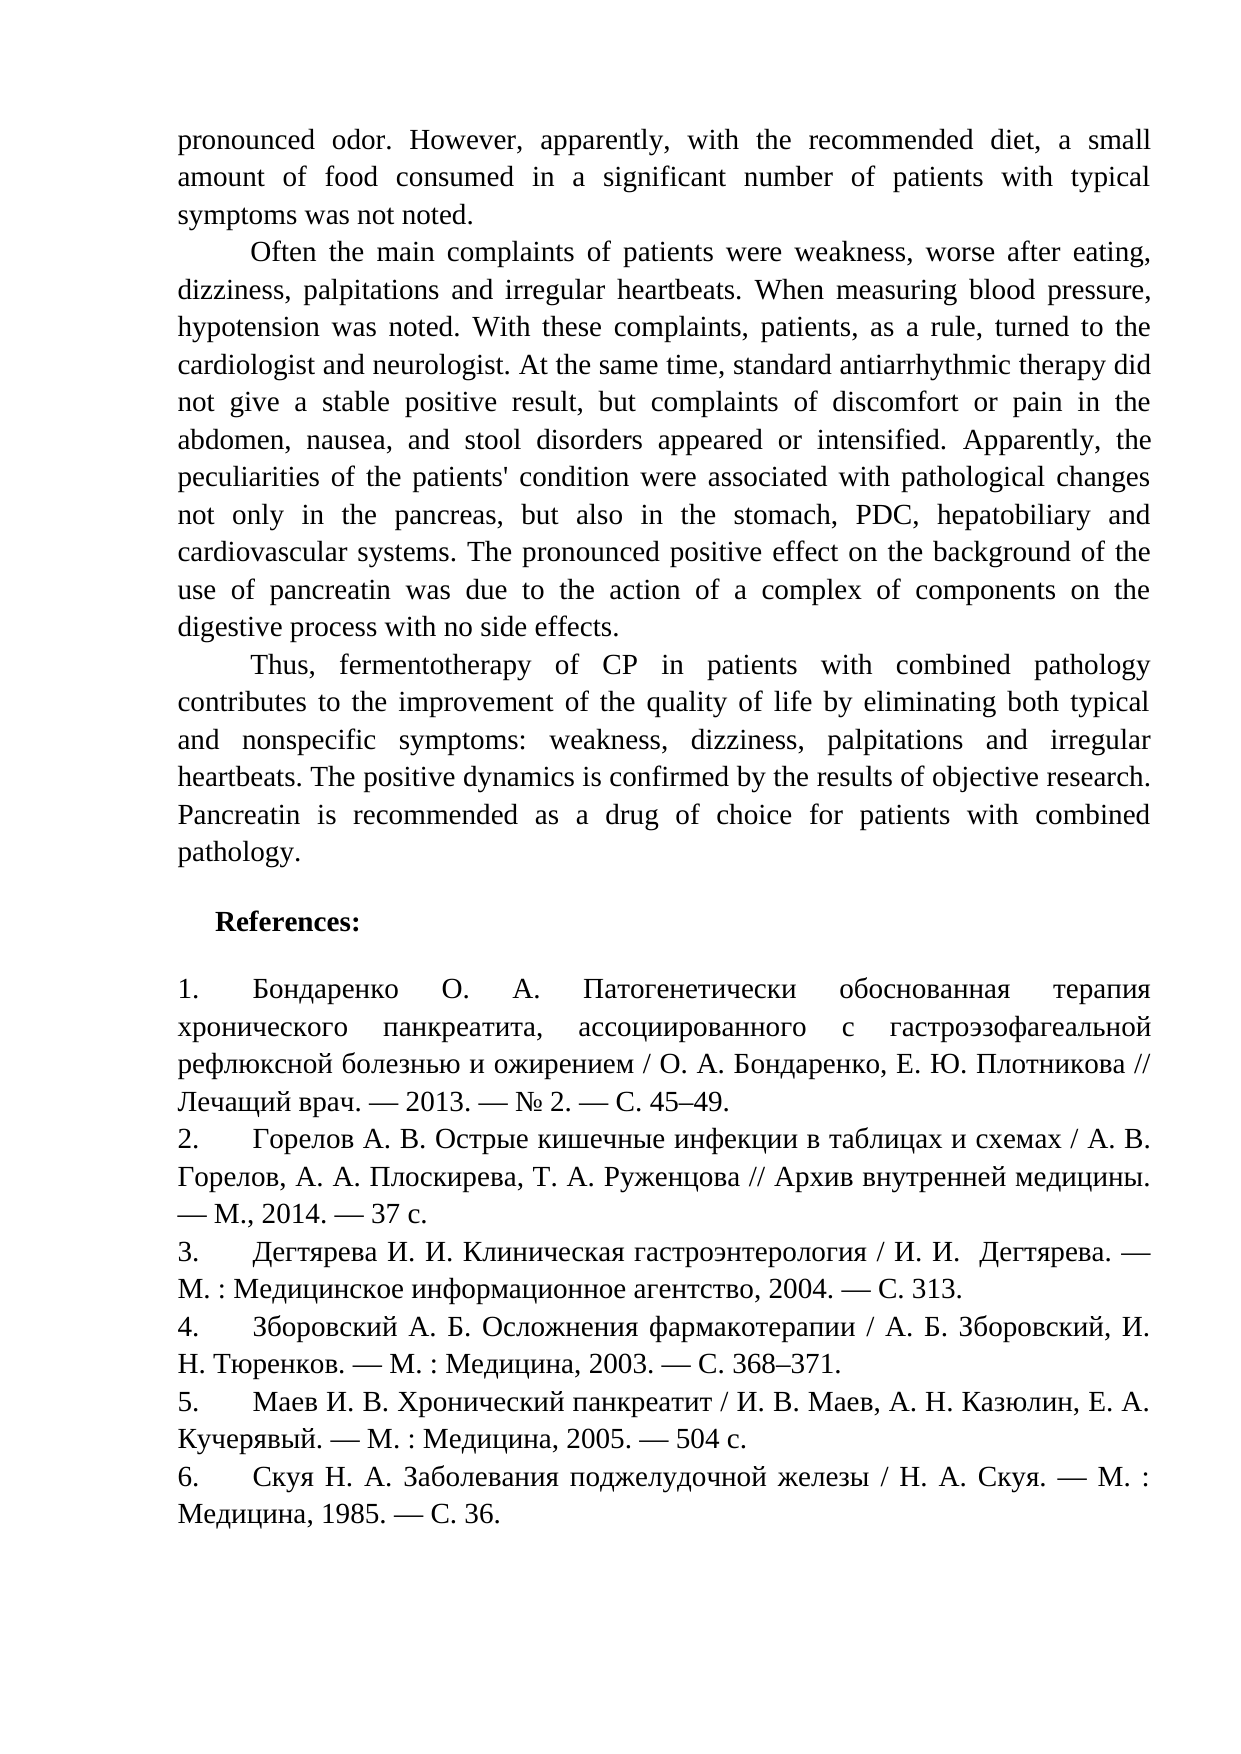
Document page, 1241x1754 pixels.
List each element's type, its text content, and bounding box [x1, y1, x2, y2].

list Маев И. В. Хронический панкреатит / И. В. Маев, А. Н. Казюлин, Е. А. Кучерявый. — М. : Медицина, 2005. — 504 с. [177, 1380, 1152, 1455]
list Скуя Н. А. Заболевания поджелудочной железы / Н. А. Скуя. — М. : Медицина, 1985. — С. 36. [177, 1455, 1152, 1530]
text Thus, fermentotherapy of CP in patients with combined pathology contributes to the improvement of the quality of life by eliminating both typical and nonspecific symptoms: weakness, dizziness, palpitations and irregular heartbeats. The positive dynamics is confirmed by the results of objective research. Pancreatin is recommended as a drug of choice for patients with combined pathology. [177, 643, 1152, 868]
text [177, 118, 1152, 231]
list Зборовский А. Б. Осложнения фармакотерапии / А. Б. Зборовский, И. Н. Тюренков. — М. : Медицина, 2003. — С. 368–371. [177, 1305, 1152, 1380]
list Дегтярева И. И. Клиническая гастроэнтерология / И. И. Дегтярева. — М. : Медицинское информационное агентство, 2004. — С. 313. [177, 1230, 1152, 1305]
text References: [177, 901, 1152, 938]
text Often the main complaints of patients were weakness, worse after eating, dizziness, palpitations and irregular heartbeats. When measuring blood pressure, hypotension was noted. With these complaints, patients, as a rule, turned to the cardiologist and neurologist. At the same time, standard antiarrhythmic therapy did not give a stable positive result, but complaints of discomfort or pain in the abdomen, nausea, and stool disorders appeared or intensified. Apparently, the peculiarities of the patients' condition were associated with pathological changes not only in the pancreas, but also in the stomach, PDC, hepatobiliary and cardiovascular systems. The pronounced positive effect on the background of the use of pancreatin was due to the action of a complex of components on the digestive process with no side effects. [177, 231, 1152, 643]
list Бондаренко О. А. Патогенетически обоснованная терапия хронического панкреатита, ассоциированного с гастроэзофагеальной рефлюксной болезнью и ожирением / О. А. Бондаренко, Е. Ю. Плотникова // Лечащий врач. — 2013. — № 2. — С. 45–49. [177, 967, 1152, 1117]
list Горелов А. В. Острые кишечные инфекции в таблицах и схемах / А. В. Горелов, А. А. Плоскирева, Т. А. Руженцова // Архив внутренней медицины. — М., 2014. — 37 с. [177, 1117, 1152, 1230]
